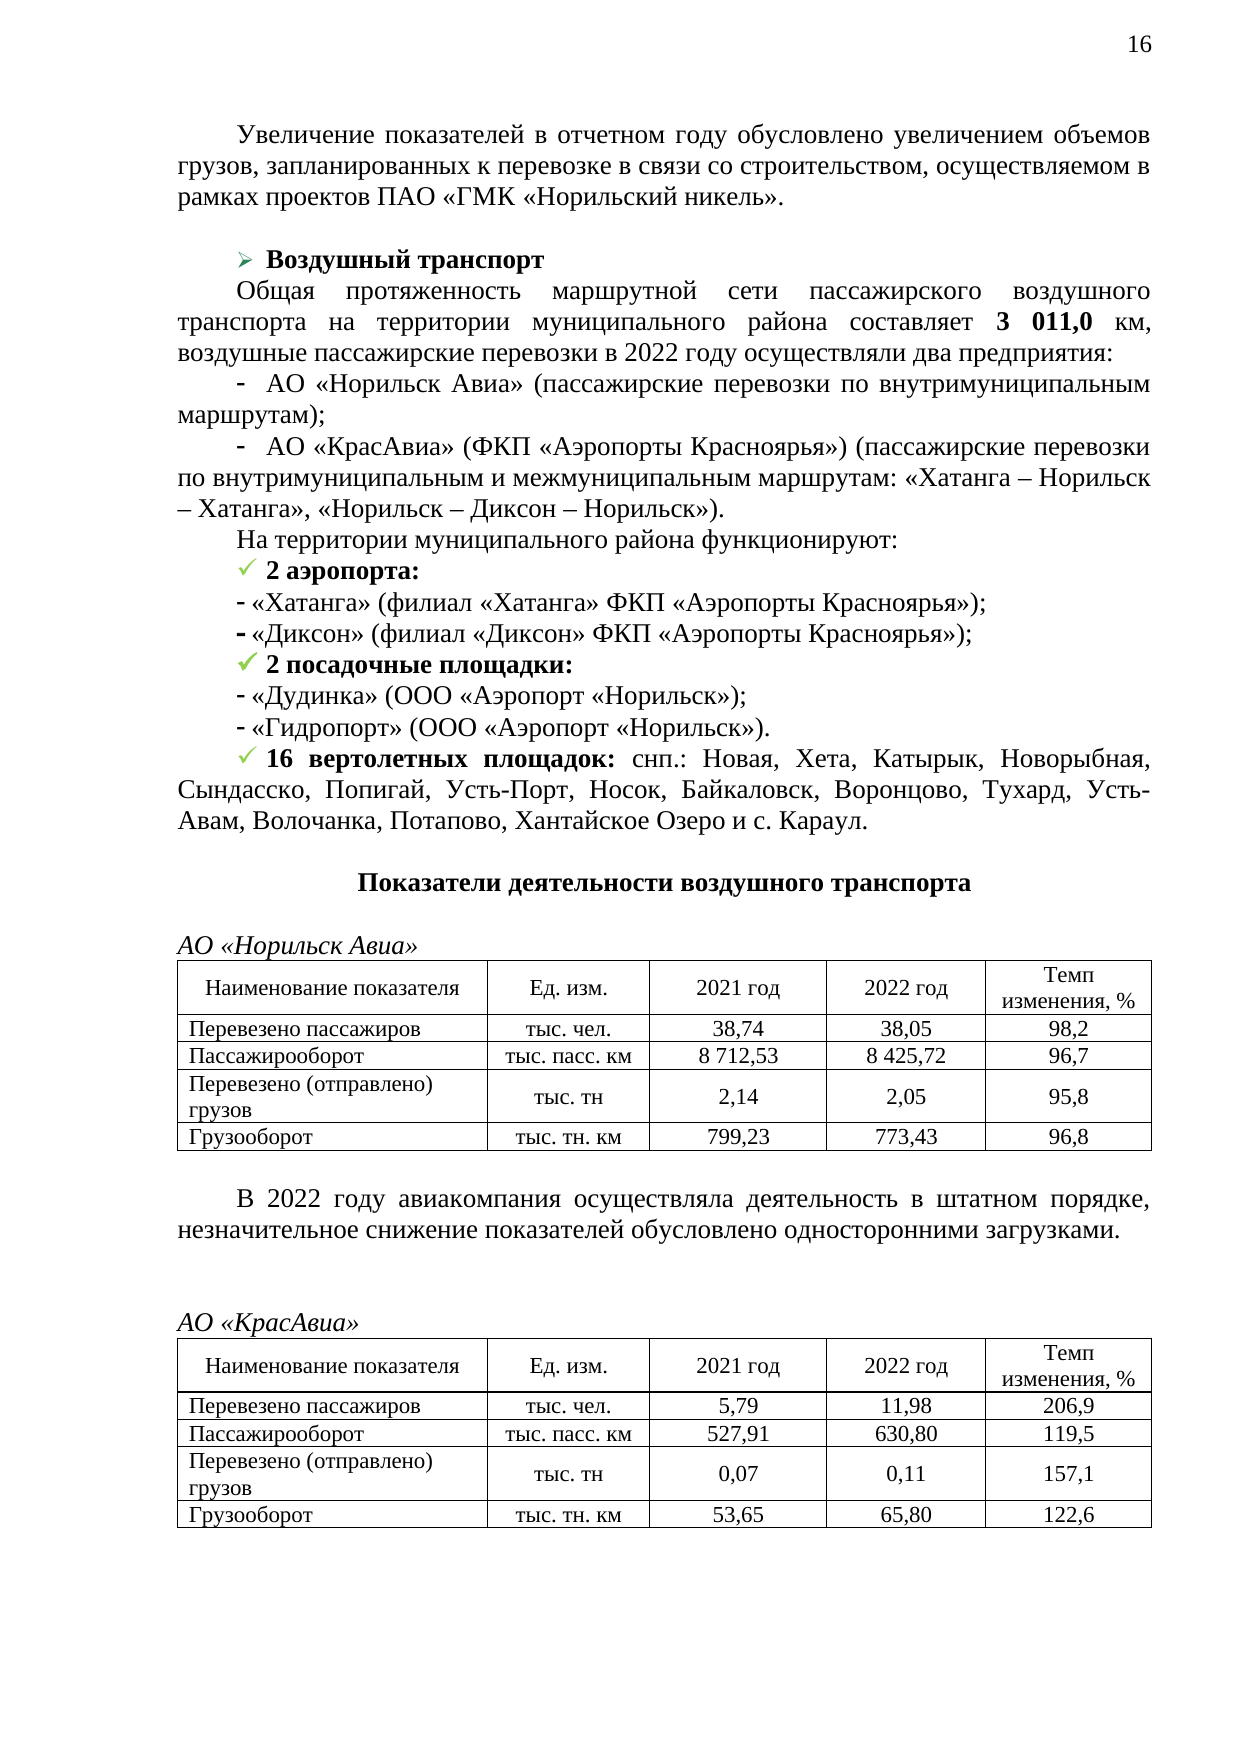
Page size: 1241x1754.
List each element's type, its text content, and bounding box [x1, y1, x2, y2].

list 2 аэропорта: [177, 554, 1152, 586]
text Увеличение показателей в отчетном году обусловлено увеличением объемов грузов, запланированных к перевозке в связи со строительством, осуществляемом в рамках проектов ПАО «ГМК «Норильский никель». [177, 118, 1152, 212]
table_cell 8 712,53 [650, 1042, 826, 1068]
table_cell 96,7 [986, 1042, 1151, 1068]
table_cell 206,9 [986, 1393, 1151, 1419]
table_cell 0,07 [650, 1447, 826, 1500]
text Показатели деятельности воздушного транспорта [177, 867, 1152, 898]
table_cell тыс. тн. км [488, 1501, 649, 1527]
table_cell Пассажирооборот [178, 1420, 487, 1446]
table_cell 65,80 [827, 1501, 985, 1527]
list 16 вертолетных площадок: снп.: Новая, Хета, Катырык, Новорыбная, Сындасско, Попигай, Усть-Порт, Носок, Байкаловск, Воронцово, Тухард, Усть-Авам, Волочанка, Потапово, Хантайское Озеро и с. Караул. [177, 742, 1152, 835]
list АО «КрасАвиа» (ФКП «Аэропорты Красноярья») (пассажирские перевозки по внутримуниципальным и межмуниципальным маршрутам: «Хатанга – Норильск – Хатанга», «Норильск – Диксон – Норильск»). [177, 430, 1152, 523]
table_cell 53,65 [650, 1501, 826, 1527]
text Общая протяженность маршрутной сети пассажирского воздушного транспорта на территории муниципального района составляет 3 011,0 км, воздушные пассажирские перевозки в 2022 году осуществляли два предприятия: [177, 274, 1152, 367]
table_cell тыс. чел. [488, 1393, 649, 1419]
list «Хатанга» (филиал «Хатанга» ФКП «Аэропорты Красноярья»); [236, 586, 1152, 617]
list «Гидропорт» (ООО «Аэропорт «Норильск»). [236, 711, 1152, 742]
table_cell 11,98 [827, 1393, 985, 1419]
table_cell Пассажирооборот [178, 1042, 487, 1068]
table_cell Перевезено (отправлено) грузов [178, 1070, 487, 1122]
table_cell 98,2 [986, 1015, 1151, 1041]
list 2 посадочные площадки: [177, 648, 1152, 679]
table_cell Грузооборот [178, 1501, 487, 1527]
text АО «КрасАвиа» [177, 1306, 1152, 1338]
table_cell 2,05 [827, 1070, 985, 1122]
list «Диксон» (филиал «Диксон» ФКП «Аэропорты Красноярья»); [236, 617, 1152, 648]
table_cell 38,74 [650, 1015, 826, 1041]
text В 2022 году авиакомпания осуществляла деятельность в штатном порядке, незначительное снижение показателей обусловлено односторонними загрузками. [177, 1182, 1152, 1244]
table_cell 0,11 [827, 1447, 985, 1500]
table_header Ед. изм. [488, 961, 649, 1014]
table_header Ед. изм. [488, 1339, 649, 1391]
table_header 2021 год [650, 961, 826, 1014]
table_cell тыс. тн. км [488, 1123, 649, 1150]
table_header 2021 год [650, 1339, 826, 1391]
table_cell Перевезено (отправлено) грузов [178, 1447, 487, 1500]
table_cell Грузооборот [178, 1123, 487, 1150]
table_header 2022 год [827, 1339, 985, 1391]
table_cell тыс. чел. [488, 1015, 649, 1041]
table_cell 5,79 [650, 1393, 826, 1419]
table_header 2022 год [827, 961, 985, 1014]
table_header Темп изменения, % [986, 1339, 1151, 1391]
text АО «Норильск Авиа» [177, 929, 1152, 960]
table_cell 799,23 [650, 1123, 826, 1150]
table_cell 96,8 [986, 1123, 1151, 1150]
table_cell 2,14 [650, 1070, 826, 1122]
text На территории муниципального района функционируют: [177, 523, 1152, 554]
table_cell 773,43 [827, 1123, 985, 1150]
table_header Наименование показателя [178, 961, 487, 1014]
table_cell тыс. пасс. км [488, 1420, 649, 1446]
table_cell Перевезено пассажиров [178, 1015, 487, 1041]
list АО «Норильск Авиа» (пассажирские перевозки по внутримуниципальным маршрутам); [177, 367, 1152, 430]
table_cell 122,6 [986, 1501, 1151, 1527]
list «Дудинка» (ООО «Аэропорт «Норильск»); [236, 679, 1152, 711]
table_cell тыс. пасс. км [488, 1042, 649, 1068]
table_cell тыс. тн [488, 1447, 649, 1500]
table_cell тыс. тн [488, 1070, 649, 1122]
table_cell 527,91 [650, 1420, 826, 1446]
table_cell 630,80 [827, 1420, 985, 1446]
table_cell 95,8 [986, 1070, 1151, 1122]
table_header Темп изменения, % [986, 961, 1151, 1014]
table_cell 157,1 [986, 1447, 1151, 1500]
table_header Наименование показателя [178, 1339, 487, 1391]
table_cell 38,05 [827, 1015, 985, 1041]
table_cell Перевезено пассажиров [178, 1393, 487, 1419]
table_cell 8 425,72 [827, 1042, 985, 1068]
table_cell 119,5 [986, 1420, 1151, 1446]
list Воздушный транспорт [177, 243, 1152, 274]
